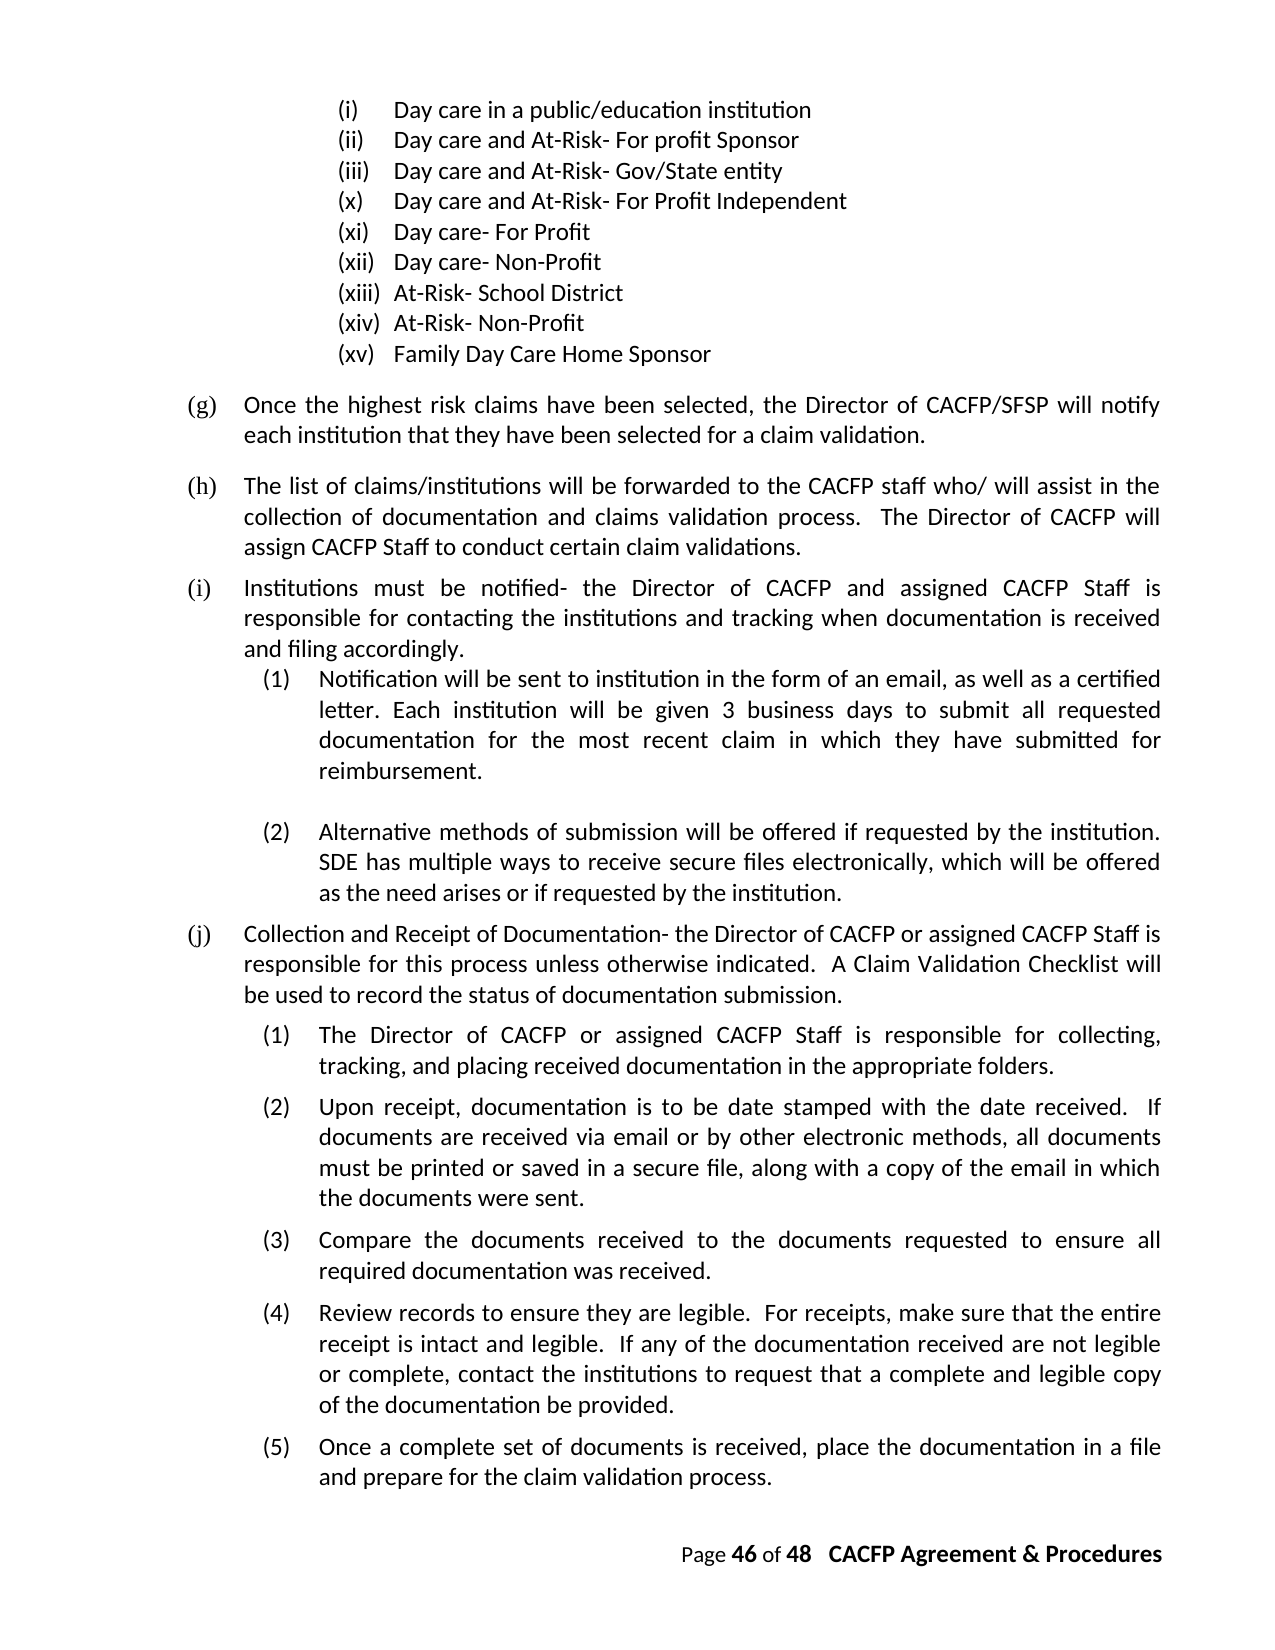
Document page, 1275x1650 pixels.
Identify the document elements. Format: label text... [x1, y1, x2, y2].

list Day care and At-Risk- For Profit Independent [337, 185, 1162, 216]
list Notification will be sent to institution in the form of an email, as well as a certified letter. Each institution will be given 3 business days to submit all requested documentation for the most recent claim in which they have submitted for reimbursement. [262, 663, 1162, 786]
list Compare the documents received to the documents requested to ensure all required documentation was received. [262, 1224, 1162, 1286]
list Family Day Care Home Sponsor [337, 338, 1162, 368]
list The list of claims/institutions will be forwarded to the CACFP staff who/ will assist in the collection of documentation and claims validation process. The Director of CACFP will assign CACFP Staff to conduct certain claim validations. [187, 470, 1162, 562]
list (ii) Day care and At-Risk- For profit Sponsor [337, 124, 1162, 155]
list Day care- For Profit [337, 216, 1162, 246]
list Once the highest risk claims have been selected, the Director of CACFP/SFSP will notify each institution that they have been selected for a claim validation. [187, 389, 1162, 450]
list Institutions must be notified- the Director of CACFP and assigned CACFP Staff is responsible for contacting the institutions and tracking when documentation is received and filing accordingly. [187, 572, 1162, 663]
list Review records to ensure they are legible. For receipts, make sure that the entire receipt is intact and legible. If any of the documentation received are not legible or complete, contact the institutions to request that a complete and legible copy of the documentation be provided. [262, 1297, 1162, 1419]
list Alternative methods of submission will be offered if requested by the institution. SDE has multiple ways to receive secure files electronically, which will be offered as the need arises or if requested by the institution. [262, 816, 1162, 908]
list At-Risk- Non-Profit [337, 307, 1162, 338]
list Collection and Receipt of Documentation- the Director of CACFP or assigned CACFP Staff is responsible for this process unless otherwise indicated. A Claim Validation Checklist will be used to record the status of documentation submission. [187, 918, 1162, 1009]
list (iii) Day care and At-Risk- Gov/State entity [337, 155, 1162, 185]
list Once a complete set of documents is received, place the documentation in a file and prepare for the claim validation process. [262, 1431, 1162, 1492]
list Upon receipt, documentation is to be date stamped with the date received. If documents are received via email or by other electronic methods, all documents must be printed or saved in a secure file, along with a copy of the email in which the documents were sent. [262, 1091, 1162, 1213]
list Day care- Non-Profit [337, 246, 1162, 277]
list At-Risk- School District [337, 277, 1162, 307]
list (i) Day care in a public/education institution [337, 94, 1162, 124]
list The Director of CACFP or assigned CACFP Staff is responsible for collecting, tracking, and placing received documentation in the appropriate folders. [262, 1019, 1162, 1081]
